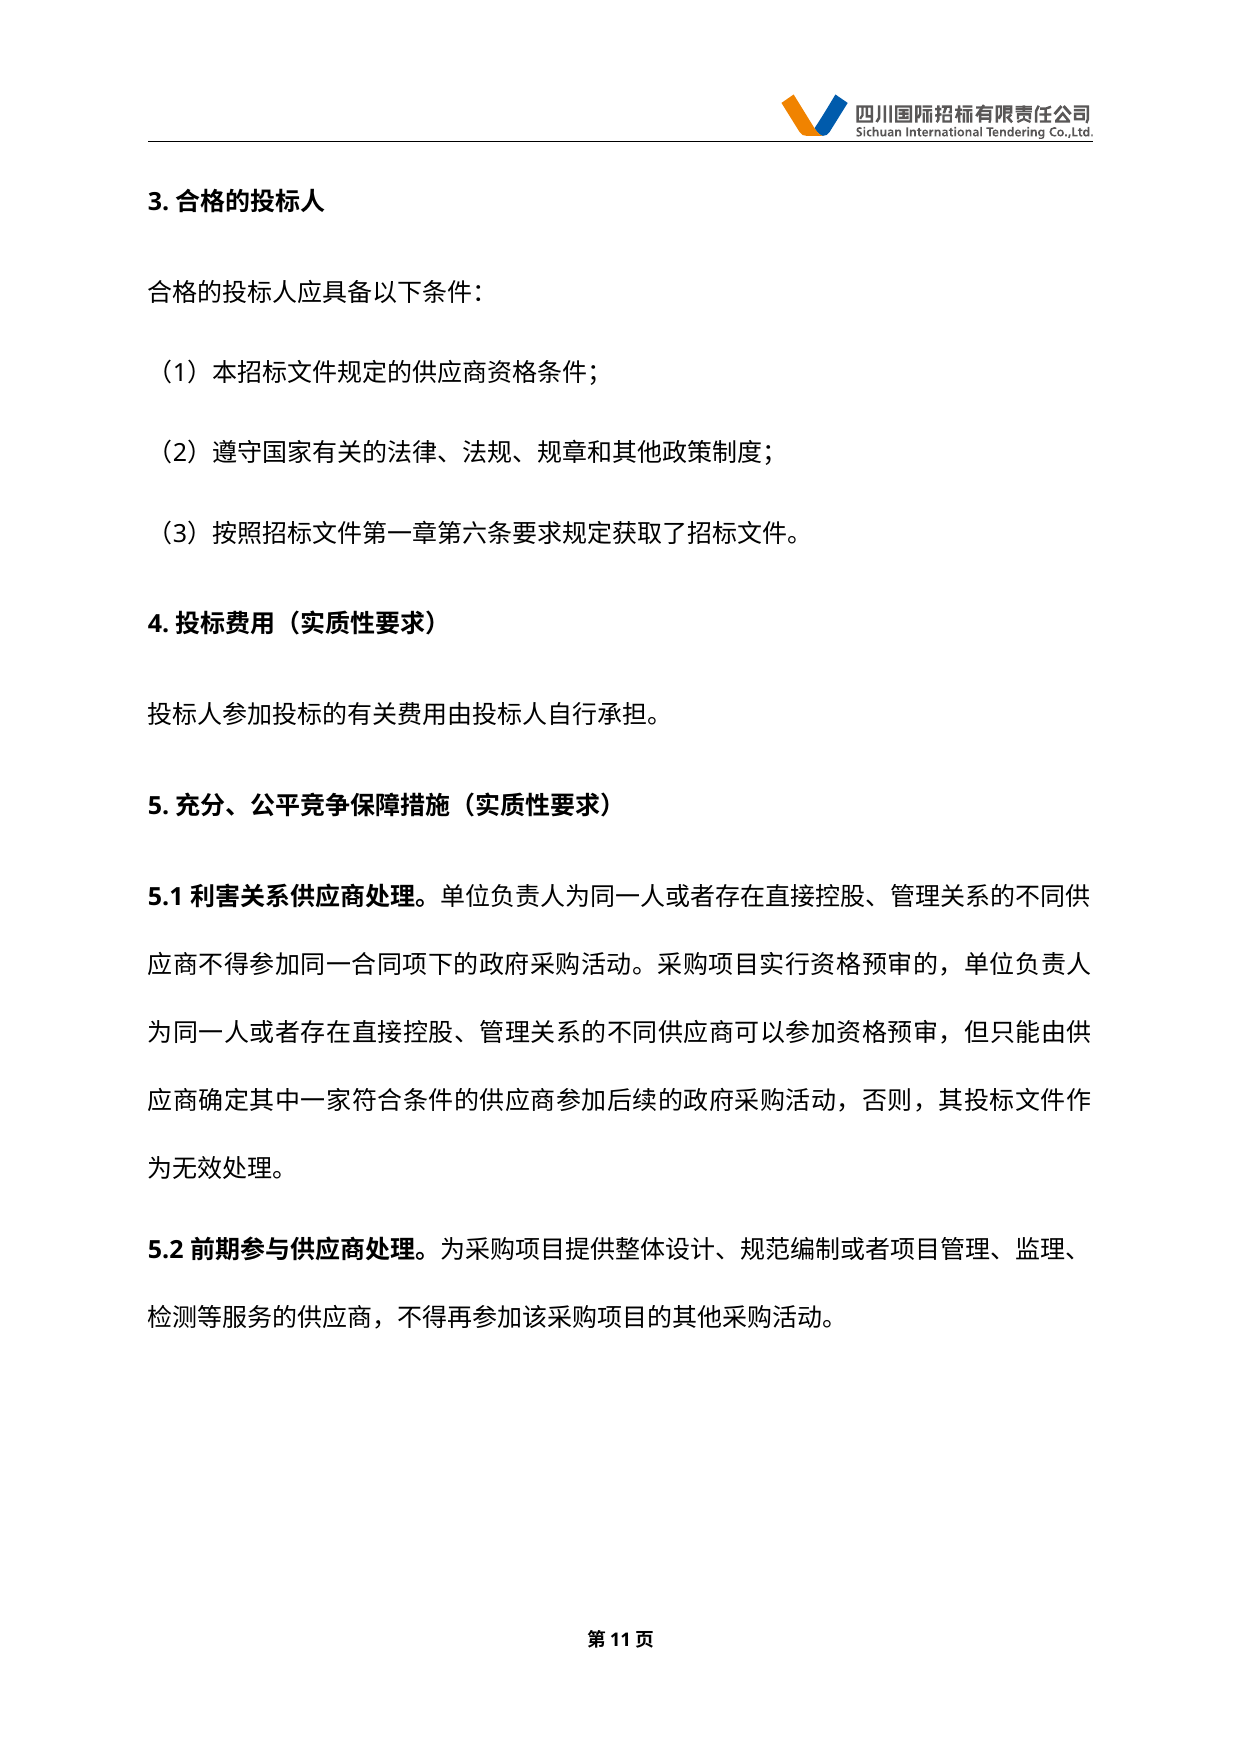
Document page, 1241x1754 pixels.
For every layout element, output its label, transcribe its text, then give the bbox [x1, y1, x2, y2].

subtitle 4. 投标费用（实质性要求） [148, 599, 1093, 645]
text （1）本招标文件规定的供应商资格条件； [148, 348, 1093, 393]
subtitle 5. 充分、公平竞争保障措施（实质性要求） [148, 781, 1093, 826]
subtitle 3. 合格的投标人 [148, 177, 1093, 222]
text 5.1 利害关系供应商处理。单位负责人为同一人或者存在直接控股、管理关系的不同供应商不得参加同一合同项下的政府采购活动。采购项目实行资格预审的，单位负责人为同一人或者存在直接控股、管理关系的不同供应商可以参加资格预审，但只能由供应商确定其中一家符合条件的供应商参加后续的政府采购活动，否则，其投标文件作为无效处理。 [148, 871, 1093, 1190]
text 5.2 前期参与供应商处理。为采购项目提供整体设计、规范编制或者项目管理、监理、检测等服务的供应商，不得再参加该采购项目的其他采购活动。 [148, 1224, 1093, 1338]
text （2）遵守国家有关的法律、法规、规章和其他政策制度； [148, 428, 1093, 474]
text 投标人参加投标的有关费用由投标人自行承担。 [148, 690, 1093, 735]
text 合格的投标人应具备以下条件： [148, 267, 1093, 313]
text （3）按照招标文件第一章第六条要求规定获取了招标文件。 [148, 508, 1093, 554]
